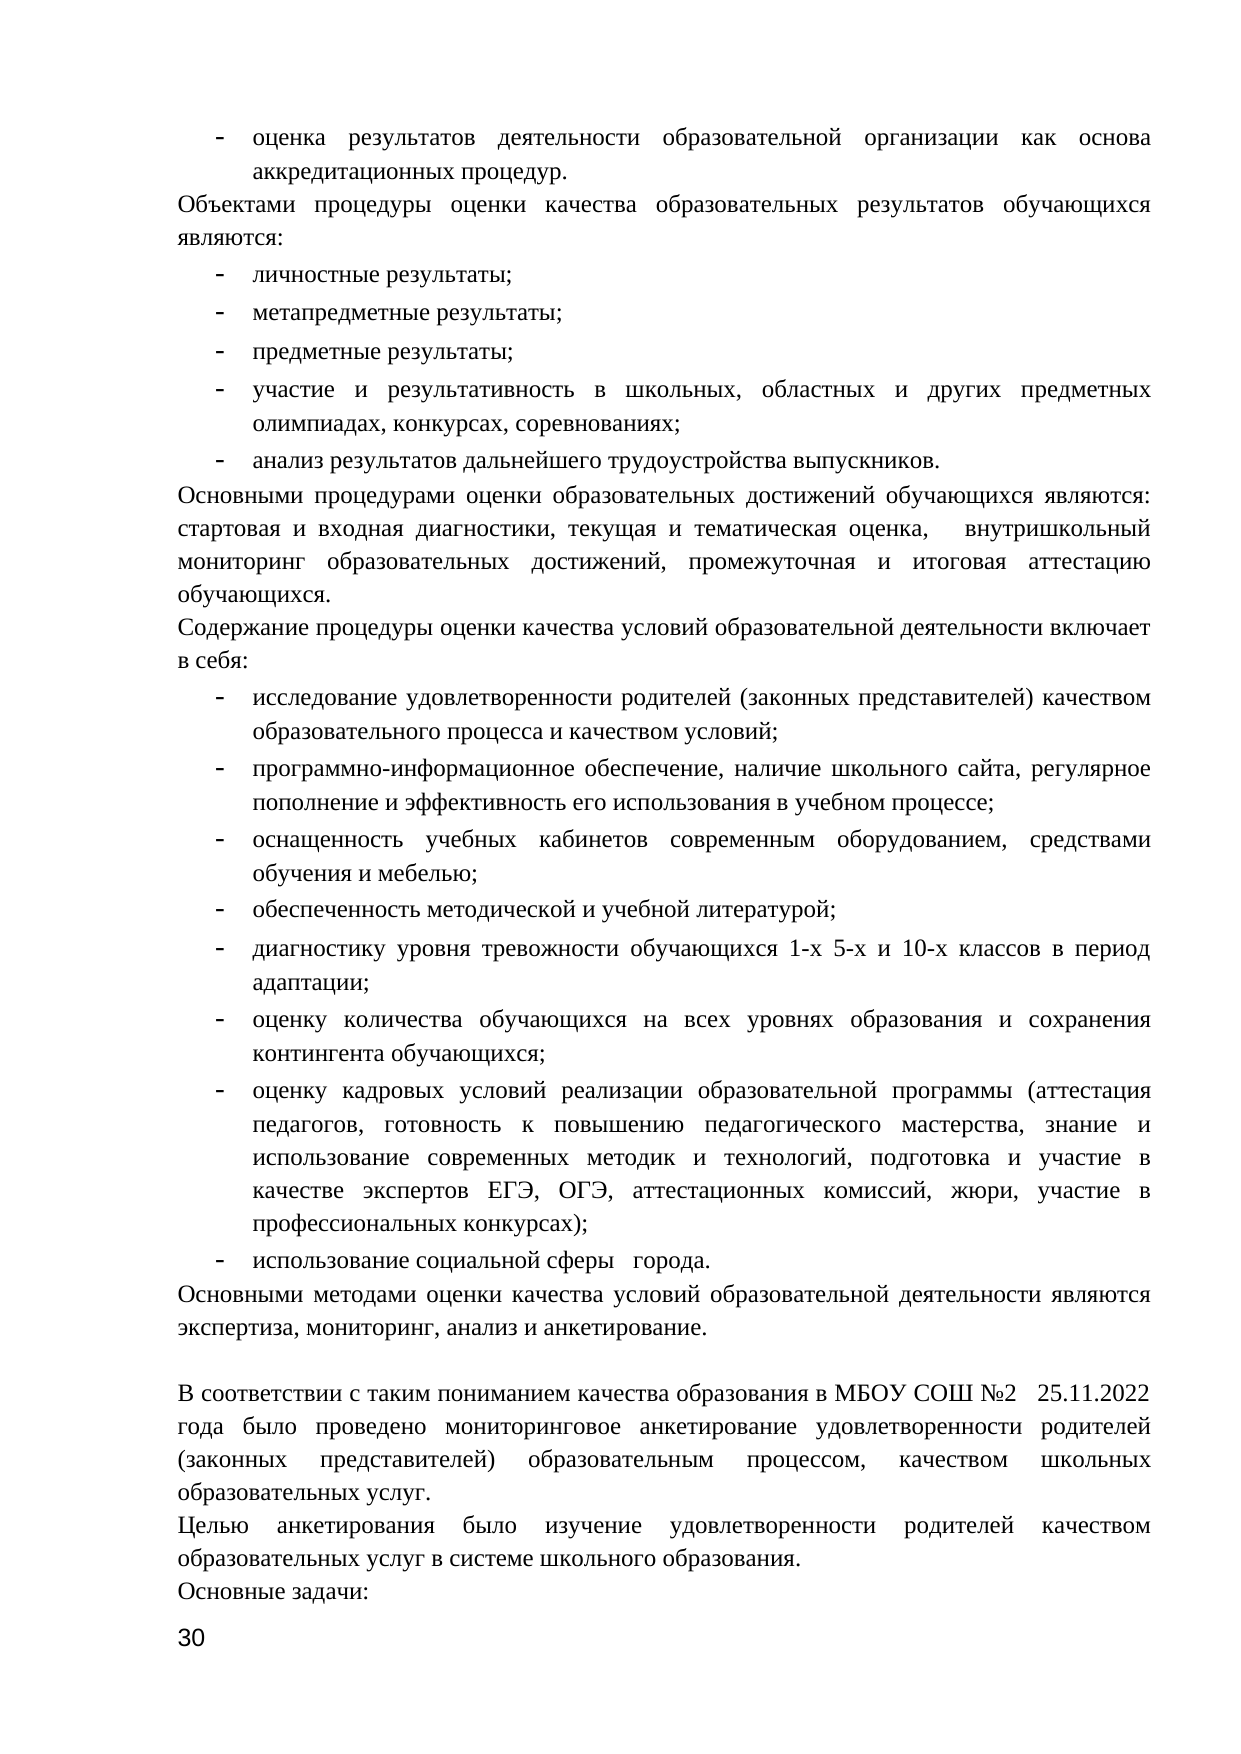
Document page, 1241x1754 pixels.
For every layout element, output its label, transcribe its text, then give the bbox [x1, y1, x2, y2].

list личностные результаты; [215, 255, 1152, 288]
list программно-информационное обеспечение, наличие школьного сайта, регулярное пополнение и эффективность его использования в учебном процессе; [215, 749, 1152, 816]
list обеспеченность методической и учебной литературой; [215, 891, 1152, 924]
list предметные результаты; [215, 332, 1152, 366]
list участие и результативность в школьных, областных и других предметных олимпиадах, конкурсах, соревнованиях; [215, 371, 1152, 437]
text Основными методами оценки качества условий образовательной деятельности являются экспертиза, мониторинг, анализ и анкетирование. [177, 1279, 1152, 1341]
list использование социальной сферы города. [215, 1241, 1152, 1274]
list исследование удовлетворенности родителей (законных представителей) качеством образовательного процесса и качеством условий; [215, 678, 1152, 745]
list оценка результатов деятельности образовательной организации как основа аккредитационных процедур. [215, 118, 1152, 185]
text Содержание процедуры оценки качества условий образовательной деятельности включает в себя: [177, 612, 1152, 674]
list анализ результатов дальнейшего трудоустройства выпускников. [215, 441, 1152, 475]
text Основные задачи: [177, 1576, 1152, 1605]
list оснащенность учебных кабинетов современным оборудованием, средствами обучения и мебелью; [215, 820, 1152, 886]
list диагностику уровня тревожности обучающихся 1-х 5-х и 10-х классов в период адаптации; [215, 929, 1152, 996]
list оценку количества обучающихся на всех уровнях образования и сохранения контингента обучающихся; [215, 1000, 1152, 1067]
text В соответствии с таким пониманием качества образования в МБОУ СОШ №2 25.11.2022 года было проведено мониторинговое анкетирование удовлетворенности родителей (законных представителей) образовательным процессом, качеством школьных образовательных услуг. [177, 1378, 1152, 1506]
text Целью анкетирования было изучение удовлетворенности родителей качеством образовательных услуг в системе школьного образования. [177, 1510, 1152, 1572]
list оценку кадровых условий реализации образовательной программы (аттестация педагогов, готовность к повышению педагогического мастерства, знание и использование современных методик и технологий, подготовка и участие в качестве экспертов ЕГЭ, ОГЭ, аттестационных комиссий, жюри, участие в профессиональных конкурсах); [215, 1071, 1152, 1236]
text Основными процедурами оценки образовательных достижений обучающихся являются: стартовая и входная диагностики, текущая и тематическая оценка, внутришкольный мониторинг образовательных достижений, промежуточная и итоговая аттестацию обучающихся. [177, 480, 1152, 608]
list метапредметные результаты; [215, 293, 1152, 327]
text Объектами процедуры оценки качества образовательных результатов обучающихся являются: [177, 189, 1152, 251]
